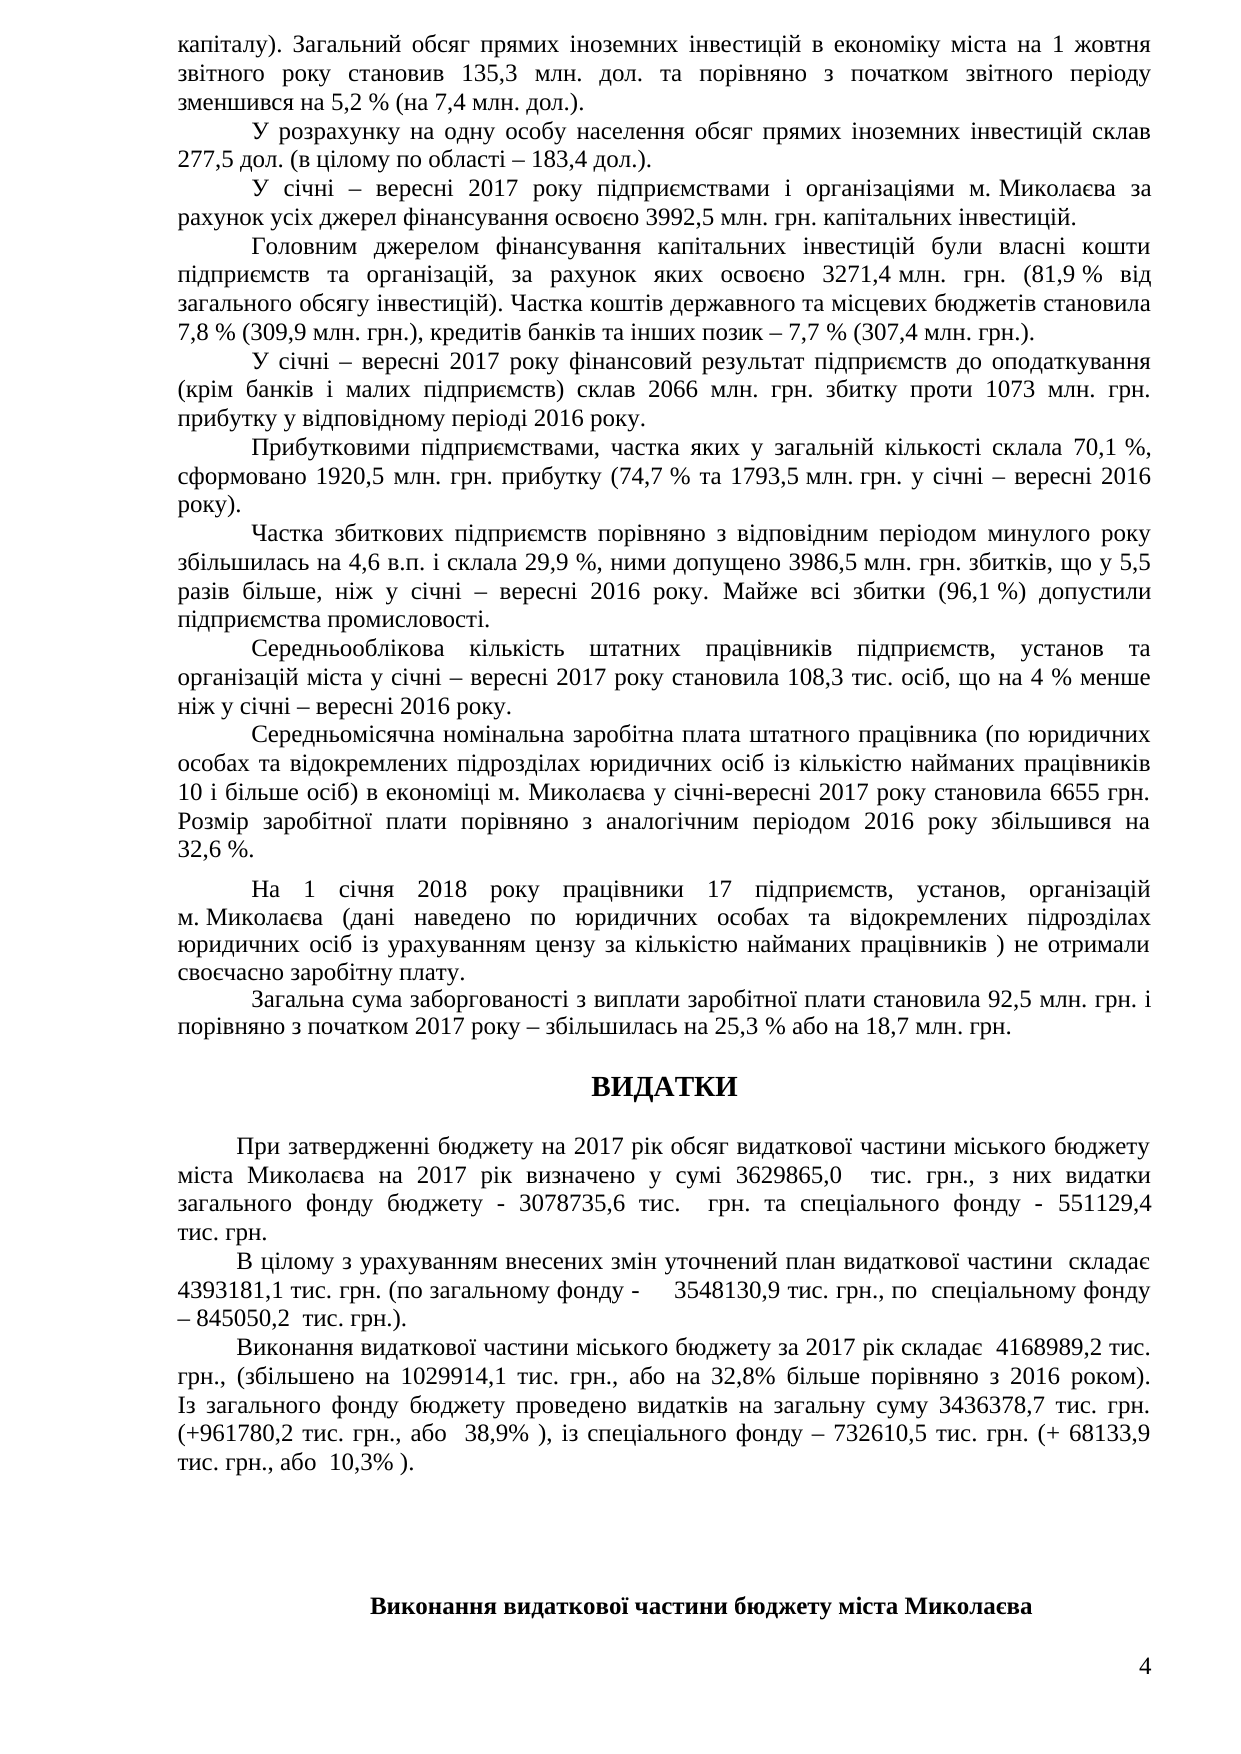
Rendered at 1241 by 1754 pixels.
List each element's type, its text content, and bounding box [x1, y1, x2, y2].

text Загальна сума заборгованості з виплати заробітної плати становила 92,5 млн. грн. і порівняно з початком 2017 року – збільшилась на 25,3 % або на 18,7 млн. грн. [177, 985, 1152, 1040]
text У січні – вересні 2017 року фінансовий результат підприємств до оподаткування (крім банків і малих підприємств) склав 2066 млн. грн. збитку проти 1073 млн. грн. прибутку у відповідному періоді 2016 року. [177, 346, 1152, 432]
text Виконання видаткової частини міського бюджету за 2017 рік складає 4168989,2 тис. грн., (збільшено на 1029914,1 тис. грн., або на 32,8% більше порівняно з 2016 роком). Із загального фонду бюджету проведено видатків на загальну суму 3436378,7 тис. грн. (+961780,2 тис. грн., або 38,9% ), із спеціального фонду – 732610,5 тис. грн. (+ 68133,9 тис. грн., або 10,3% ). [177, 1332, 1152, 1476]
text В цілому з урахуванням внесених змін уточнений план видаткової частини складає 4393181,1 тис. грн. (по загальному фонду - 3548130,9 тис. грн., по спеціальному фонду – 845050,2 тис. грн.). [177, 1246, 1152, 1332]
text ВИДАТКИ [177, 1069, 1152, 1102]
text На 1 січня 2018 року працівники 17 підприємств, установ, організацій м. Миколаєва (дані наведено по юридичних особах та відокремлених підрозділах юридичних осіб із урахуванням цензу за кількістю найманих працівників ) не отримали своєчасно заробітну плату. [177, 876, 1152, 985]
text Прибутковими підприємствами, частка яких у загальній кількості склала 70,1 %, сформовано 1920,5 млн. грн. прибутку (74,7 % та 1793,5 млн. грн. у січні – вересні 2016 року). [177, 432, 1152, 518]
text Головним джерелом фінансування капітальних інвестицій були власні кошти підприємств та організацій, за рахунок яких освоєно 3271,4 млн. грн. (81,9 % від загального обсягу інвестицій). Частка коштів державного та місцевих бюджетів становила 7,8 % (309,9 млн. грн.), кредитів банків та інших позик – 7,7 % (307,4 млн. грн.). [177, 231, 1152, 346]
text Середньомісячна номінальна заробітна плата штатного працівника (по юридичних особах та відокремлених підрозділах юридичних осіб із кількістю найманих працівників 10 і більше осіб) в економіці м. Миколаєва у січні-вересні 2017 року становила 6655 грн. Розмір заробітної плати порівняно з аналогічним періодом 2016 року збільшився на 32,6 %. [177, 719, 1152, 863]
text У розрахунку на одну особу населення обсяг прямих іноземних інвестицій склав 277,5 дол. (в цілому по області – 183,4 дол.). [177, 116, 1152, 173]
text У січні – вересні 2017 року підприємствами і організаціями м. Миколаєва за рахунок усіх джерел фінансування освоєно 3992,5 млн. грн. капітальних інвестицій. [177, 173, 1152, 231]
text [177, 29, 1152, 116]
text При затвердженні бюджету на 2017 рік обсяг видаткової частини міського бюджету міста Миколаєва на 2017 рік визначено у сумі 3629865,0 тис. грн., з них видатки загального фонду бюджету - 3078735,6 тис. грн. та спеціального фонду - 551129,4 тис. грн. [177, 1131, 1152, 1246]
text Виконання видаткової частини бюджету міста Миколаєва [177, 1591, 1152, 1620]
text Середньооблікова кількість штатних працівників підприємств, установ та організацій міста у січні – вересні 2017 року становила 108,3 тис. осіб, що на 4 % менше ніж у січні – вересні 2016 року. [177, 633, 1152, 719]
text Частка збиткових підприємств порівняно з відповідним періодом минулого року збільшилась на 4,6 в.п. і склала 29,9 %, ними допущено 3986,5 млн. грн. збитків, що у 5,5 разів більше, ніж у січні – вересні 2016 року. Майже всі збитки (96,1 %) допустили підприємства промисловості. [177, 518, 1152, 633]
